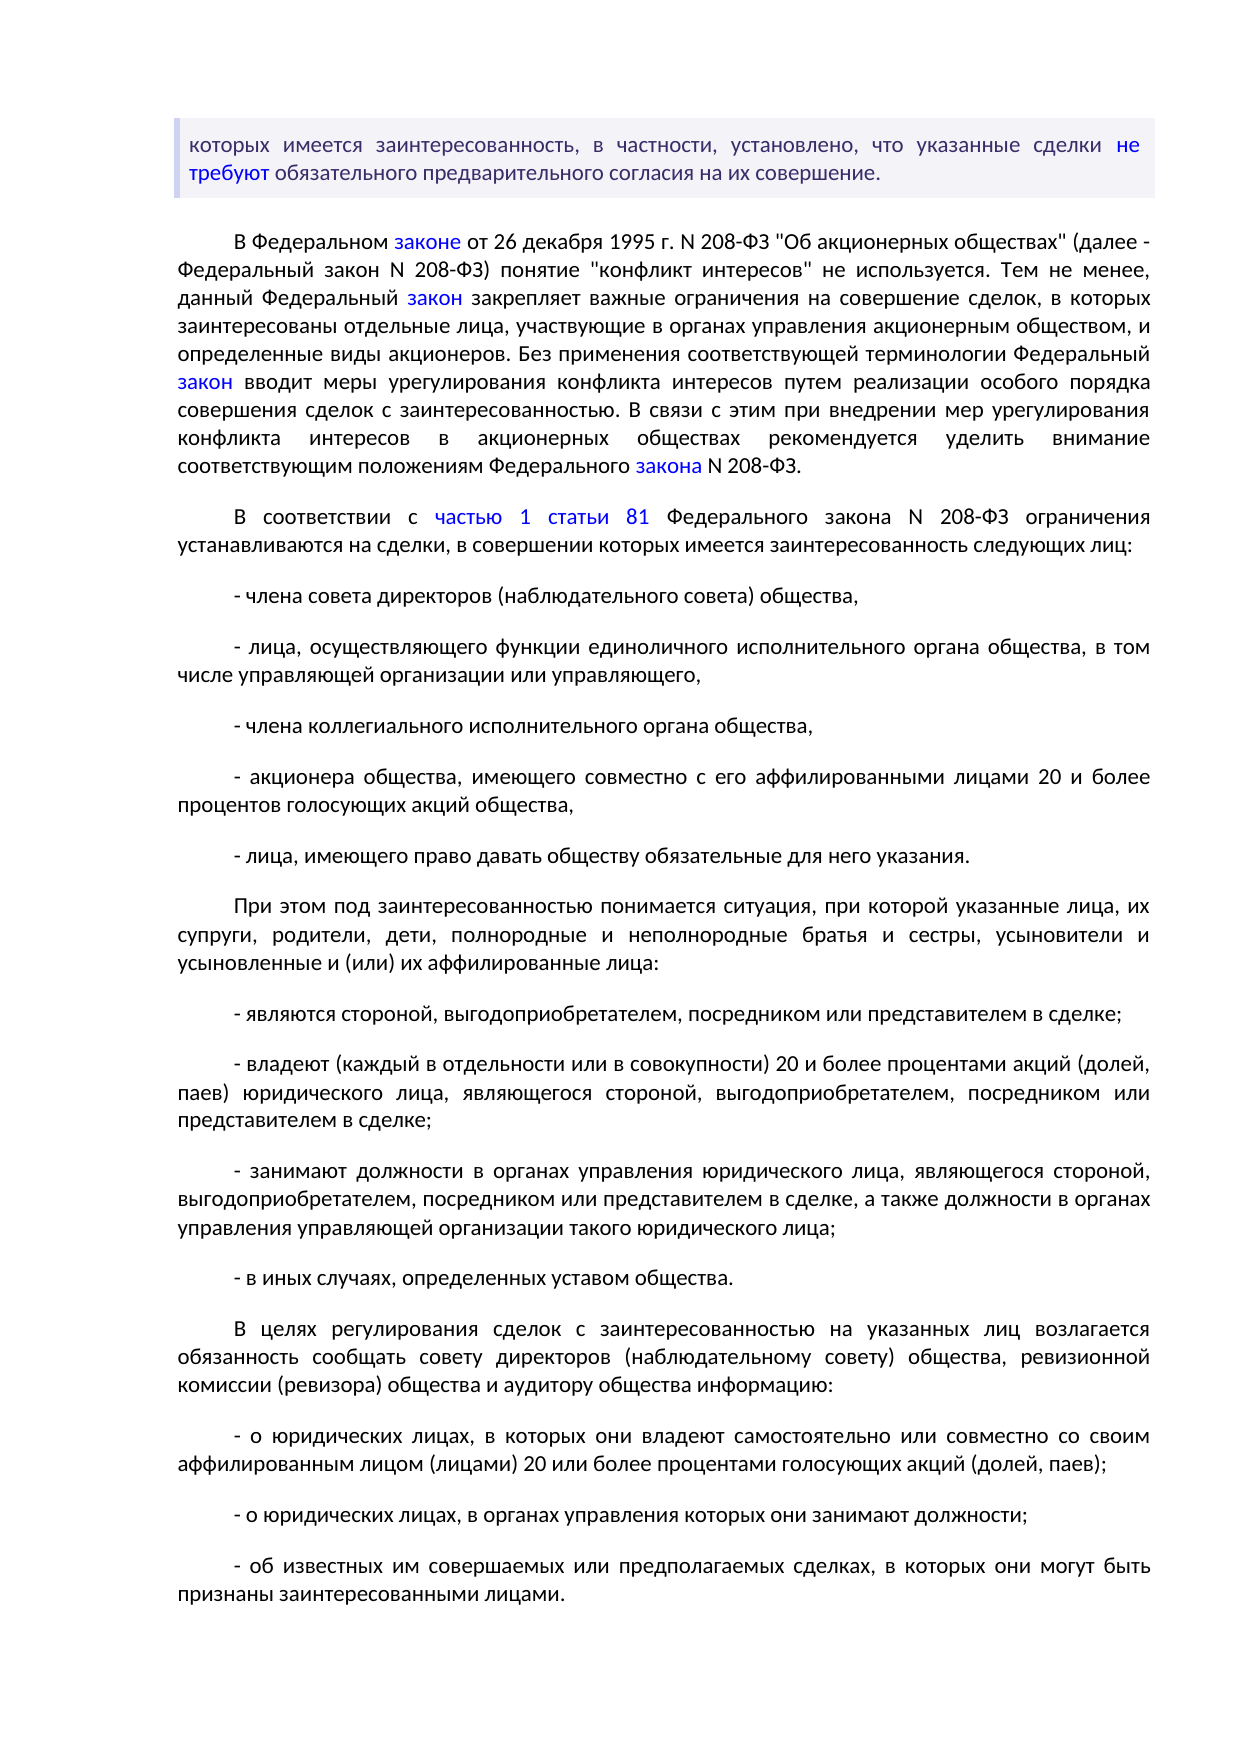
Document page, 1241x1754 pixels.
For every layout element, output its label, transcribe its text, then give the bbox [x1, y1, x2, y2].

text - лица, имеющего право давать обществу обязательные для него указания. [177, 841, 1152, 869]
text - о юридических лицах, в которых они владеют самостоятельно или совместно со своим аффилированным лицом (лицами) 20 или более процентами голосующих акций (долей, паев); [177, 1421, 1152, 1477]
text - являются стороной, выгодоприобретателем, посредником или представителем в сделке; [177, 999, 1152, 1027]
text - занимают должности в органах управления юридического лица, являющегося стороной, выгодоприобретателем, посредником или представителем в сделке, а также должности в органах управления управляющей организации такого юридического лица; [177, 1157, 1152, 1241]
text - об известных им совершаемых или предполагаемых сделках, в которых они могут быть признаны заинтересованными лицами. [177, 1551, 1152, 1607]
text - члена совета директоров (наблюдательного совета) общества, [177, 581, 1152, 609]
text - владеют (каждый в отдельности или в совокупности) 20 и более процентами акций (долей, паев) юридического лица, являющегося стороной, выгодоприобретателем, посредником или представителем в сделке; [177, 1049, 1152, 1134]
text - о юридических лицах, в органах управления которых они занимают должности; [177, 1500, 1152, 1528]
text - члена коллегиального исполнительного органа общества, [177, 711, 1152, 739]
text - в иных случаях, определенных уставом общества. [177, 1263, 1152, 1292]
text В Федеральном законе от 26 декабря 1995 г. N 208-ФЗ "Об акционерных обществах" (далее - Федеральный закон N 208-ФЗ) понятие "конфликт интересов" не используется. Тем не менее, данный Федеральный закон закрепляет важные ограничения на совершение сделок, в которых заинтересованы отдельные лица, участвующие в органах управления акционерным обществом, и определенные виды акционеров. Без применения соответствующей терминологии Федеральный закон вводит меры урегулирования конфликта интересов путем реализации особого порядка совершения сделок с заинтересованностью. В связи с этим при внедрении мер урегулирования конфликта интересов в акционерных обществах рекомендуется уделить внимание соответствующим положениям Федерального закона N 208-ФЗ. [177, 227, 1152, 479]
text - акционера общества, имеющего совместно с его аффилированными лицами 20 и более процентов голосующих акций общества, [177, 762, 1152, 818]
text В целях регулирования сделок с заинтересованностью на указанных лиц возлагается обязанность сообщать совету директоров (наблюдательному совету) общества, ревизионной комиссии (ревизора) общества и аудитору общества информацию: [177, 1314, 1152, 1398]
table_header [180, 118, 1149, 198]
text В соответствии с частью 1 статьи 81 Федерального закона N 208-ФЗ ограничения устанавливаются на сделки, в совершении которых имеется заинтересованность следующих лиц: [177, 502, 1152, 558]
text При этом под заинтересованностью понимается ситуация, при которой указанные лица, их супруги, родители, дети, полнородные и неполнородные братья и сестры, усыновители и усыновленные и (или) их аффилированные лица: [177, 892, 1152, 976]
text - лица, осуществляющего функции единоличного исполнительного органа общества, в том числе управляющей организации или управляющего, [177, 632, 1152, 688]
